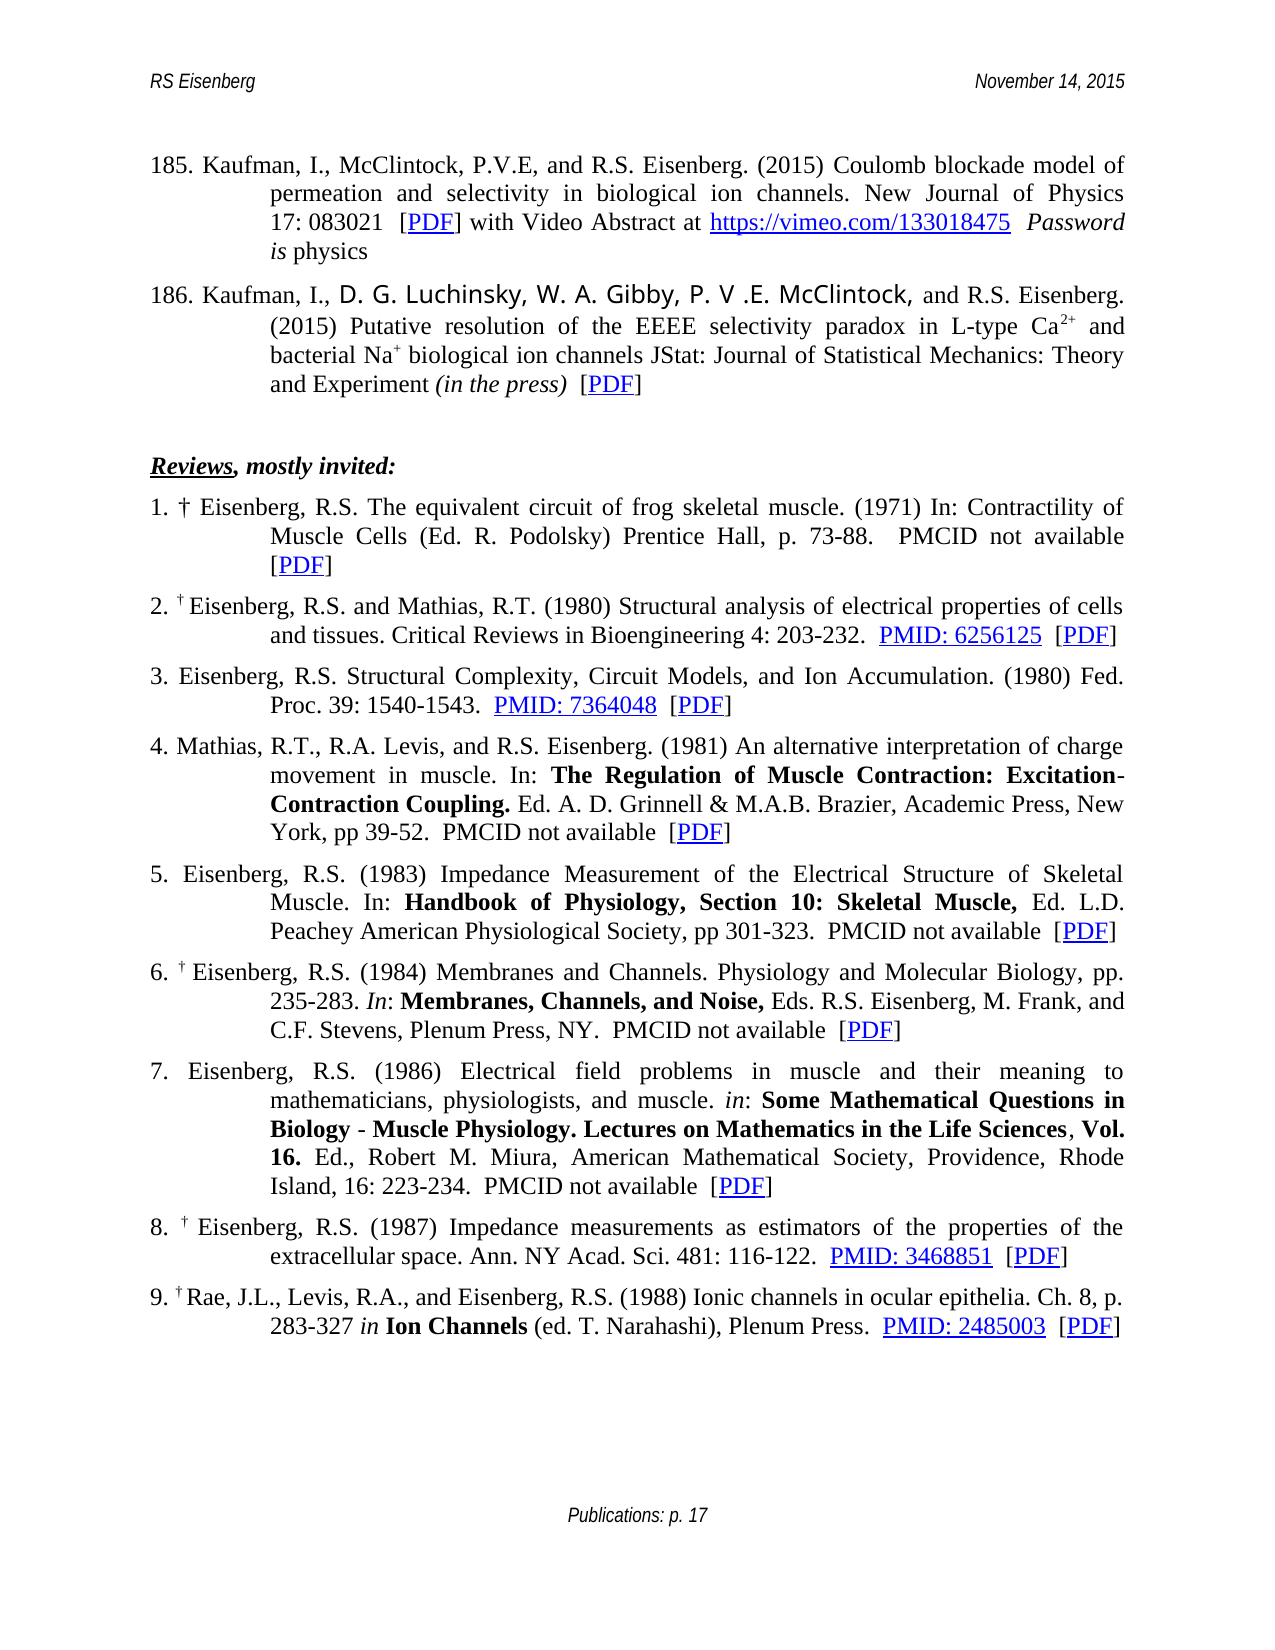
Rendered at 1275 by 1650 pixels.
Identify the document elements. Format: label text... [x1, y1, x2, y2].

text 2. † Eisenberg, R.S. and Mathias, R.T. (1980) Structural analysis of electrical properties of cells and tissues. Critical Reviews in Bioengineering 4: 203-232. PMID: 6256125 [PDF] [150, 591, 1125, 649]
text 3. Eisenberg, R.S. Structural Complexity, Circuit Models, and Ion Accumulation. (1980) Fed. Proc. 39: 1540-1543. PMID: 7364048 [PDF] [150, 661, 1125, 719]
text 5. Eisenberg, R.S. (1983) Impedance Measurement of the Electrical Structure of Skeletal Muscle. In: Handbook of Physiology, Section 10: Skeletal Muscle, Ed. L.D. Peachey American Physiological Society, pp 301-323. PMCID not available [PDF] [150, 859, 1125, 945]
text 1. † Eisenberg, R.S. The equivalent circuit of frog skeletal muscle. (1971) In: Contractility of Muscle Cells (Ed. R. Podolsky) Prentice Hall, p. 73-88. PMCID not available [PDF] [150, 492, 1125, 579]
text 9. † Rae, J.L., Levis, R.A., and Eisenberg, R.S. (1988) Ionic channels in ocular epithelia. Ch. 8, p. 283-327 in Ion Channels (ed. T. Narahashi), Plenum Press. PMID: 2485003 [PDF] [150, 1282, 1125, 1340]
text 8. † Eisenberg, R.S. (1987) Impedance measurements as estimators of the properties of the extracellular space. Ann. NY Acad. Sci. 481: 116-122. PMID: 3468851 [PDF] [150, 1212, 1125, 1270]
text 6. † Eisenberg, R.S. (1984) Membranes and Channels. Physiology and Molecular Biology, pp. 235-283. In: Membranes, Channels, and Noise, Eds. R.S. Eisenberg, M. Frank, and C.F. Stevens, Plenum Press, NY. PMCID not available [PDF] [150, 957, 1125, 1044]
text 7. Eisenberg, R.S. (1986) Electrical field problems in muscle and their meaning to mathematicians, physiologists, and muscle. in: Some Mathematical Questions in Biology - Muscle Physiology. Lectures on Mathematics in the Life Sciences, Vol. 16. Ed., Robert M. Miura, American Mathematical Society, Providence, Rhode Island, 16: 223-234. PMCID not available [PDF] [150, 1056, 1125, 1200]
text 186. Kaufman, I., D. G. Luchinsky, W. A. Gibby, P. V .E. McClintock, and R.S. Eisenberg. (2015) Putative resolution of the EEEE selectivity paradox in L-type Ca2+ and bacterial Na+ biological ion channels JStat: Journal of Statistical Mechanics: Theory and Experiment (in the press) [PDF] [150, 277, 1125, 397]
text Reviews, mostly invited: [150, 451, 1125, 480]
text 4. Mathias, R.T., R.A. Levis, and R.S. Eisenberg. (1981) An alternative interpretation of charge movement in muscle. In: The Regulation of Muscle Contraction: Excitation-Contraction Coupling. Ed. A. D. Grinnell & M.A.B. Brazier, Academic Press, New York, pp 39-52. PMCID not available [PDF] [150, 731, 1125, 846]
text 185. Kaufman, I., McClintock, P.V.E, and R.S. Eisenberg. (2015) Coulomb blockade model of permeation and selectivity in biological ion channels. New Journal of Physics 17: 083021 [PDF] with Video Abstract at https://vimeo.com/133018475 Password is physics [150, 150, 1125, 265]
